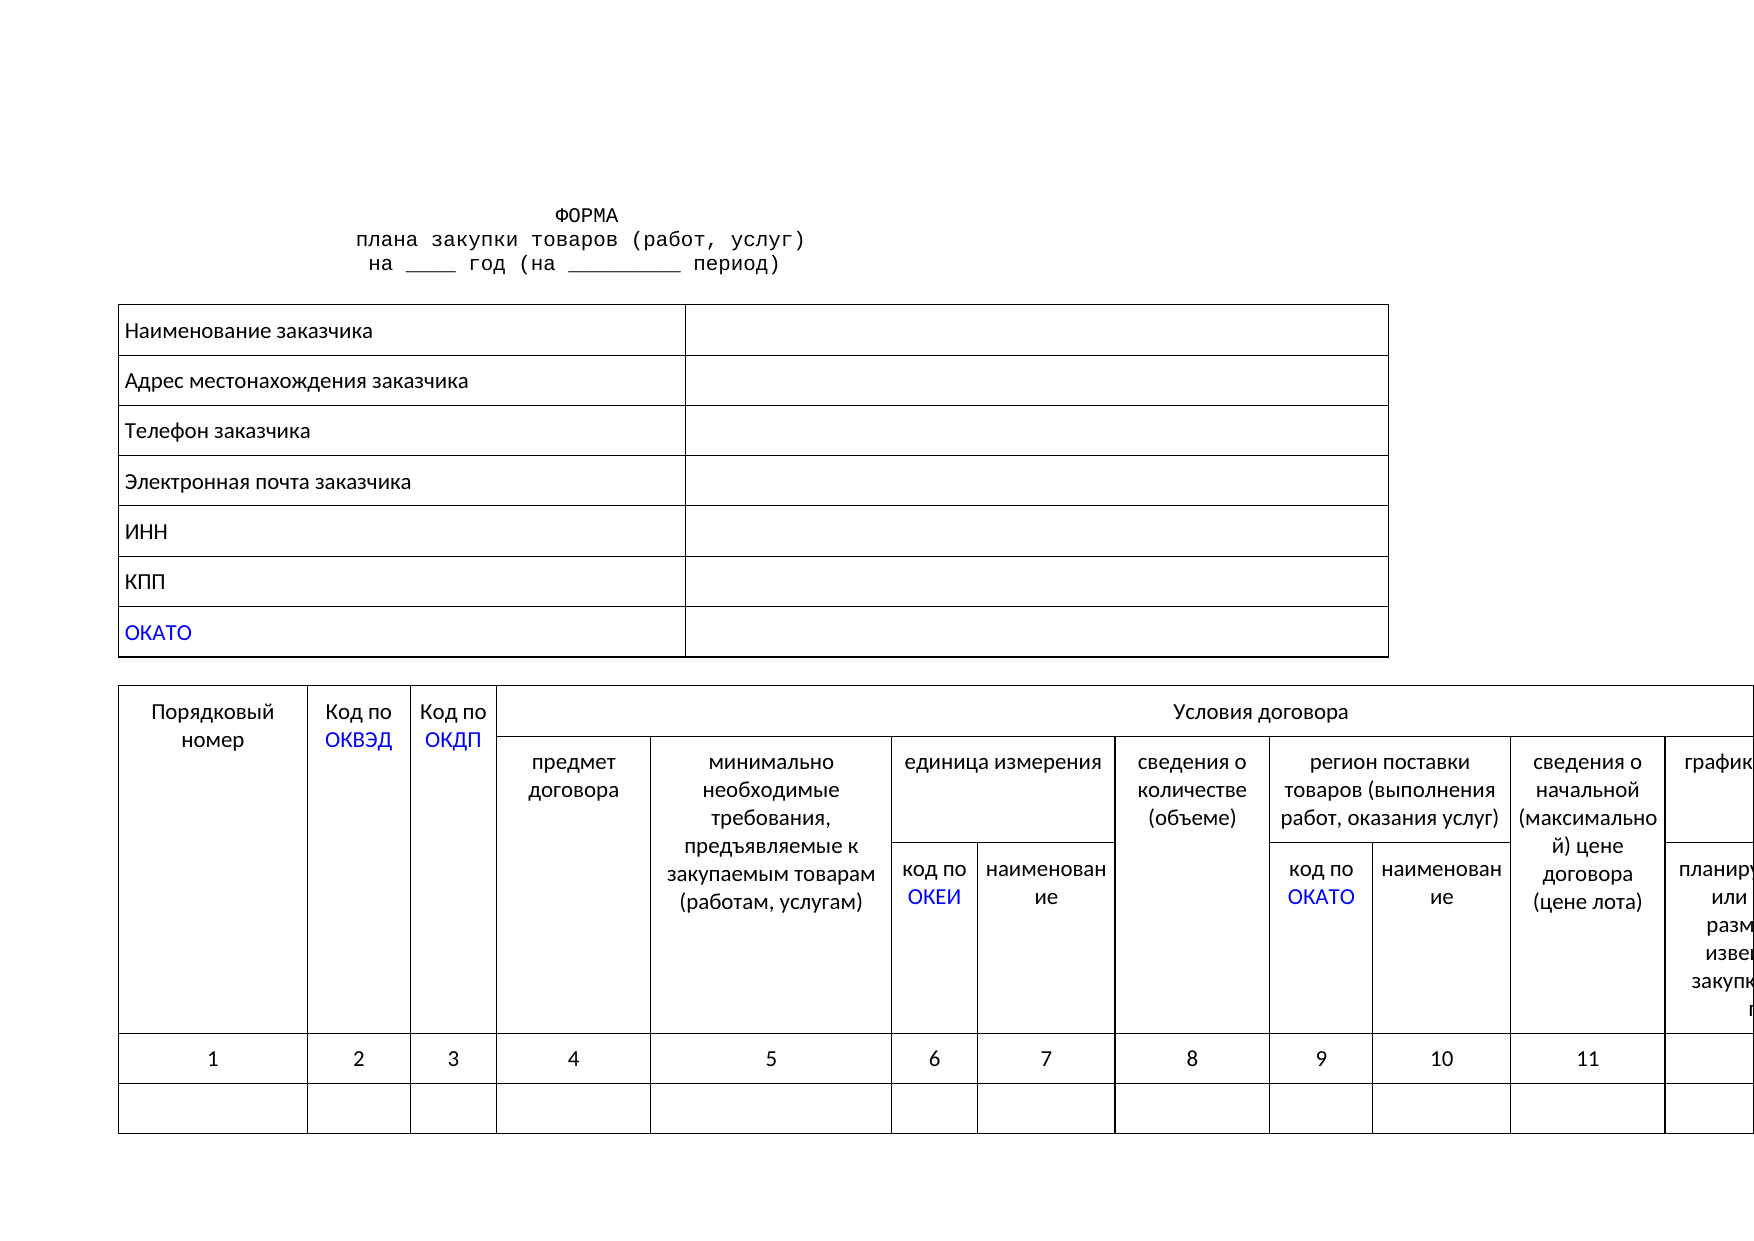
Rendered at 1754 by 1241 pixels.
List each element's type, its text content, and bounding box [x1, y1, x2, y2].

table_header Условия договора [497, 686, 1753, 736]
table_cell 10 [1373, 1034, 1510, 1083]
table_cell [1666, 1084, 1753, 1133]
table_cell код по ОКАТО [1270, 843, 1372, 1032]
table_cell [686, 557, 1388, 606]
table_cell 8 [1116, 1034, 1269, 1083]
table_cell 7 [978, 1034, 1114, 1083]
table_cell КПП [119, 557, 685, 606]
table_cell [1270, 1084, 1372, 1133]
table_cell [497, 1084, 650, 1133]
table_cell [686, 506, 1388, 556]
table_cell [686, 456, 1388, 505]
table_header Код по ОКВЭД [308, 686, 410, 1032]
table_cell 11 [1511, 1034, 1664, 1083]
table_cell [651, 1084, 891, 1133]
table_cell 4 [497, 1034, 650, 1083]
table_cell 9 [1270, 1034, 1372, 1083]
table_cell сведения о количестве (объеме) [1116, 737, 1269, 1032]
table_cell минимально необходимые требования, предъявляемые к закупаемым товарам (работам, услугам) [651, 737, 891, 1032]
table_cell ОКАТО [119, 607, 685, 656]
table_cell 5 [651, 1034, 891, 1083]
table_cell 3 [411, 1034, 496, 1083]
table_cell Адрес местонахождения заказчика [119, 356, 685, 405]
table_cell наименование [978, 843, 1114, 1032]
text на ____ год (на _________ период) [118, 252, 1636, 276]
table_cell ИНН [119, 506, 685, 556]
table_cell регион поставки товаров (выполнения работ, оказания услуг) [1270, 737, 1510, 842]
table_cell [1373, 1084, 1510, 1133]
table_cell 1 [119, 1034, 307, 1083]
table_cell сведения о начальной (максимальной) цене договора (цене лота) [1511, 737, 1664, 1032]
table_cell Телефон заказчика [119, 406, 685, 455]
table_cell [308, 1084, 410, 1133]
table_cell предмет договора [497, 737, 650, 1032]
table_cell график осуществления процедур закупки [1666, 737, 1753, 842]
table_cell 2 [308, 1034, 410, 1083]
table_cell [686, 356, 1388, 405]
table_cell [1511, 1084, 1664, 1133]
text ФОРМА [118, 205, 1636, 229]
table_header Наименование заказчика [119, 305, 685, 354]
table_header [686, 305, 1388, 354]
table_cell [119, 1084, 307, 1133]
table_cell [686, 406, 1388, 455]
table_header Порядковый номер [119, 686, 307, 1032]
table_cell планируемая дата или период размещения извещения о закупке (месяц, год) [1666, 843, 1753, 1032]
table_cell наименование [1373, 843, 1510, 1032]
table_cell [686, 607, 1388, 656]
table_cell [978, 1084, 1114, 1133]
table_cell код по ОКЕИ [892, 843, 977, 1032]
table_cell [411, 1084, 496, 1133]
table_cell 12 [1666, 1034, 1753, 1083]
table_cell Электронная почта заказчика [119, 456, 685, 505]
text плана закупки товаров (работ, услуг) [118, 229, 1636, 252]
table_cell единица измерения [892, 737, 1114, 842]
table_cell [1116, 1084, 1269, 1133]
table_header Код по ОКДП [411, 686, 496, 1032]
table_cell [892, 1084, 977, 1133]
table_cell 6 [892, 1034, 977, 1083]
